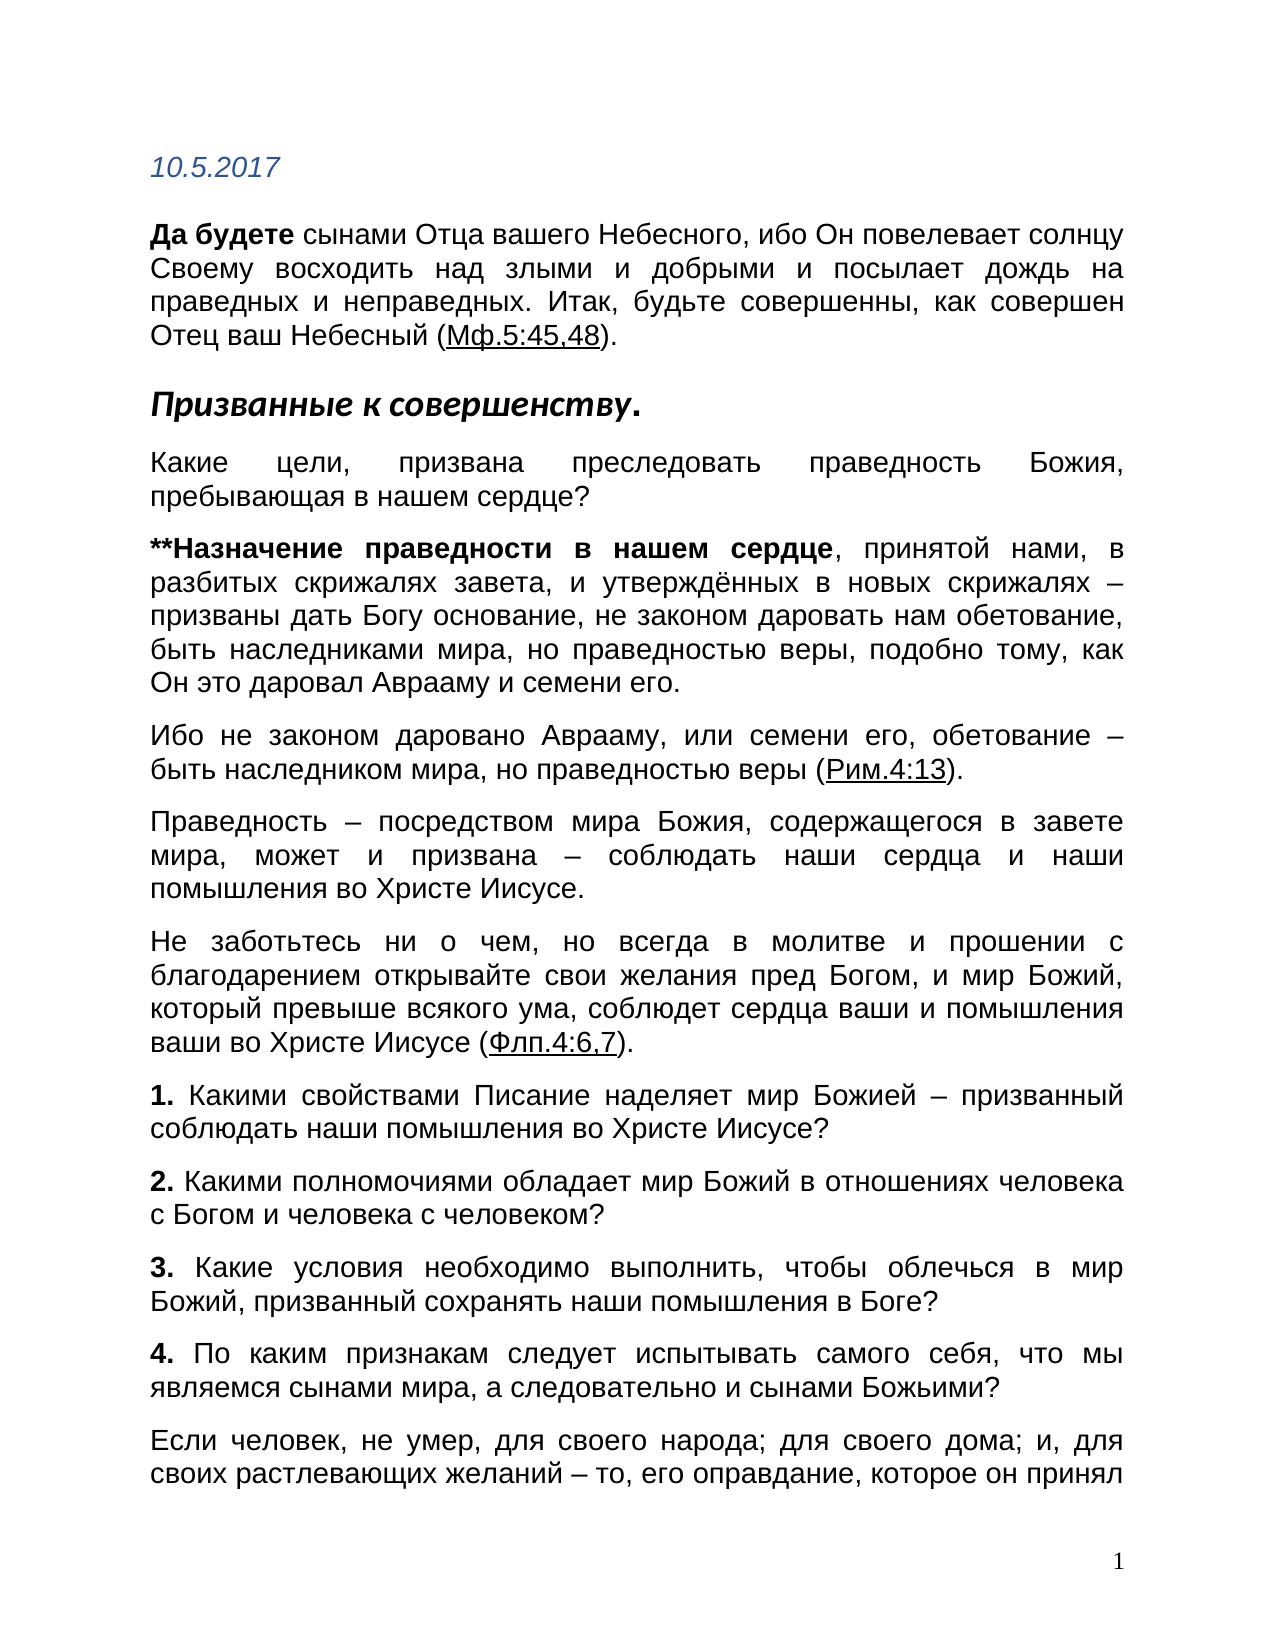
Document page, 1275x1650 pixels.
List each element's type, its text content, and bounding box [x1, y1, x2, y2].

text Да будете сынами Отца вашего Небесного, ибо Он повелевает солнцу Своему восходить над злыми и добрыми и посылает дождь на праведных и неправедных. Итак, будьте совершенны, как совершен Отец ваш Небесный (Мф.5:45,48). [150, 217, 1125, 351]
text Ибо не законом даровано Аврааму, или семени его, обетование – быть наследником мира, но праведностью веры (Рим.4:13). [150, 718, 1125, 785]
text 2. Какими полномочиями обладает мир Божий в отношениях человека с Богом и человека с человеком? [150, 1164, 1125, 1231]
text 3. Какие условия необходимо выполнить, чтобы облечься в мир Божий, призванный сохранять наши помышления в Боге? [150, 1250, 1125, 1317]
text 4. По каким признакам следует испытывать самого себя, что мы являемся сынами мира, а следовательно и сынами Божьими? [150, 1336, 1125, 1403]
text 1. Какими свойствами Писание наделяет мир Божией – призванный соблюдать наши помышления во Христе Иисусе? [150, 1077, 1125, 1144]
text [150, 1422, 1125, 1489]
text Праведность – посредством мира Божия, содержащегося в завете мира, может и призвана – соблюдать наши сердца и наши помышления во Христе Иисусе. [150, 804, 1125, 905]
text Призванные к совершенству. [150, 380, 1125, 426]
text Не заботьтесь ни о чем, но всегда в молитве и прошении с благодарением открывайте свои желания пред Богом, и мир Божий, который превыше всякого ума, соблюдет сердца ваши и помышления ваши во Христе Иисусе (Флп.4:6,7). [150, 924, 1125, 1058]
text Какие цели, призвана преследовать праведность Божия, пребывающая в нашем сердце? [150, 445, 1125, 512]
text **Назначение праведности в нашем сердце, принятой нами, в разбитых скрижалях завета, и утверждённых в новых скрижалях – призваны дать Богу основание, не законом даровать нам обетование, быть наследниками мира, но праведностью веры, подобно тому, как Он это даровал Аврааму и семени его. [150, 531, 1125, 699]
text 10.5.2017 [150, 150, 1125, 183]
